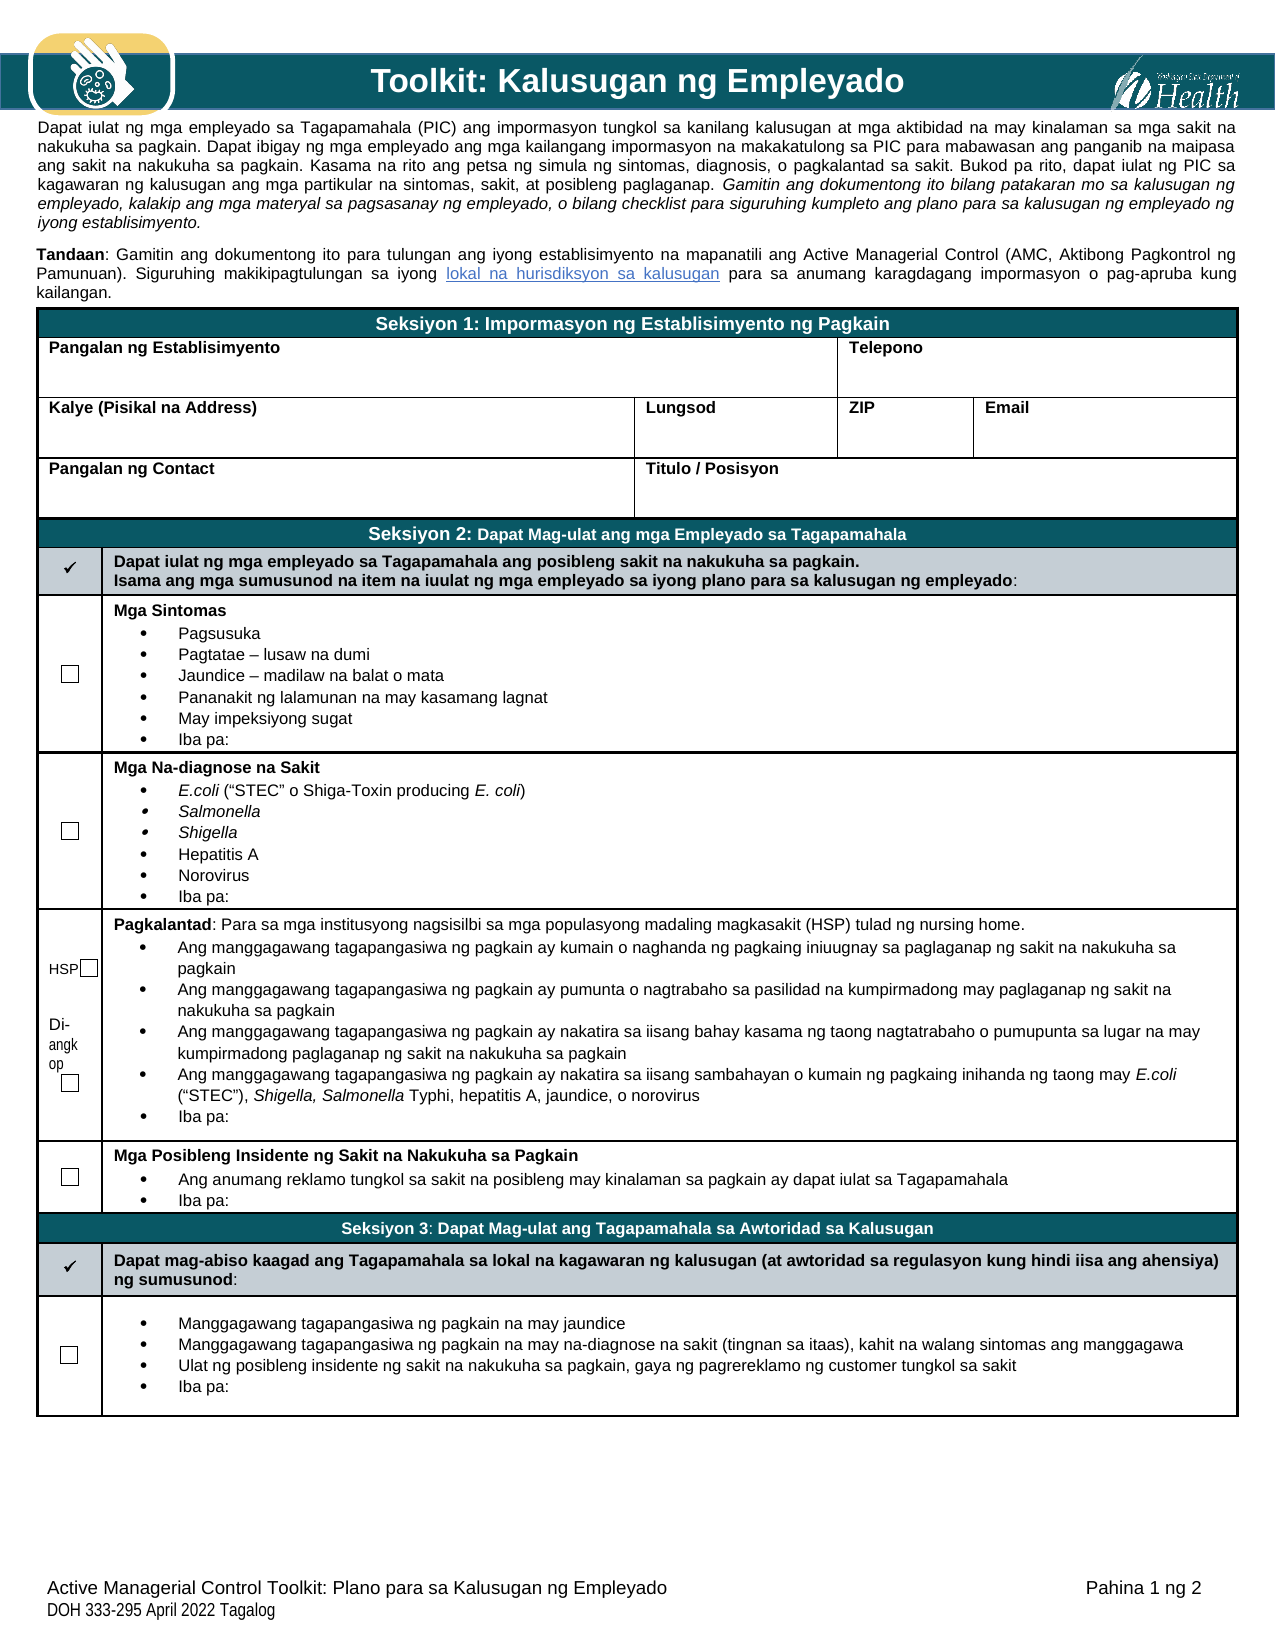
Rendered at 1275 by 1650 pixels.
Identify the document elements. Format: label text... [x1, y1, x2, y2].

text Tandaan: Gamitin ang dokumentong ito para tulungan ang iyong establisimyento na mapanatili ang Active Managerial Control (AMC, Aktibong Pagkontrol ng Pamunuan). Siguruhing makikipagtulungan sa iyong lokal na hurisdiksyon sa kalusugan para sa anumang karagdagang impormasyon o pag-apruba kung kailangan. [36, 245, 1237, 302]
table_cell Titulo / Posisyon [635, 459, 1236, 517]
table_cell [39, 548, 101, 594]
table_cell Pangalan ng Establisimyento [39, 338, 837, 397]
table_cell [39, 1142, 101, 1212]
table_cell HSP Di-angkop [39, 910, 101, 1140]
table_cell Mga Sintomas Pagsusuka Pagtatae – lusaw na dumi Jaundice – madilaw na balat o mata Pananakit ng lalamunan na may kasamang lagnat May impeksiyong sugat Iba pa: [103, 596, 1236, 751]
text Dapat iulat ng mga empleyado sa Tagapamahala (PIC) ang impormasyon tungkol sa kanilang kalusugan at mga aktibidad na may kinalaman sa mga sakit na nakukuha sa pagkain. Dapat ibigay ng mga empleyado ang mga kailangang impormasyon na makakatulong sa PIC para mabawasan ang panganib na maipasa ang sakit na nakukuha sa pagkain. Kasama na rito ang petsa ng simula ng sintomas, diagnosis, o pagkalantad sa sakit. Bukod pa rito, dapat iulat ng PIC sa kagawaran ng kalusugan ang mga partikular na sintomas, sakit, at posibleng paglaganap. Gamitin ang dokumentong ito bilang patakaran mo sa kalusugan ng empleyado, kalakip ang mga materyal sa pagsasanay ng empleyado, o bilang checklist para siguruhing kumpleto ang plano para sa kalusugan ng empleyado ng iyong establisimyento. [37, 117, 1237, 232]
table_cell Mga Posibleng Insidente ng Sakit na Nakukuha sa Pagkain Ang anumang reklamo tungkol sa sakit na posibleng may kinalaman sa pagkain ay dapat iulat sa Tagapamahala Iba pa: [103, 1142, 1236, 1212]
table_cell Telepono [838, 338, 1236, 397]
picture [1110, 54, 1240, 112]
table_cell [39, 1297, 101, 1415]
table_cell Pagkalantad: Para sa mga institusyong nagsisilbi sa mga populasyong madaling magkasakit (HSP) tulad ng nursing home. Ang manggagawang tagapangasiwa ng pagkain ay kumain o naghanda ng pagkaing iniuugnay sa paglaganap ng sakit na nakukuha sa pagkain Ang manggagawang tagapangasiwa ng pagkain ay pumunta o nagtrabaho sa pasilidad na kumpirmadong may paglaganap ng sakit na nakukuha sa pagkain Ang manggagawang tagapangasiwa ng pagkain ay nakatira sa iisang bahay kasama ng taong nagtatrabaho o pumupunta sa lugar na may kumpirmadong paglaganap ng sakit na nakukuha sa pagkain Ang manggagawang tagapangasiwa ng pagkain ay nakatira sa iisang sambahayan o kumain ng pagkaing inihanda ng taong may E.coli (“STEC”), Shigella, Salmonella Typhi, hepatitis A, jaundice, o norovirus Iba pa: [103, 910, 1236, 1140]
table_cell Manggagawang tagapangasiwa ng pagkain na may jaundice Manggagawang tagapangasiwa ng pagkain na may na-diagnose na sakit (tingnan sa itaas), kahit na walang sintomas ang manggagawa Ulat ng posibleng insidente ng sakit na nakukuha sa pagkain, gaya ng pagrereklamo ng customer tungkol sa sakit Iba pa: [103, 1297, 1236, 1415]
table_cell Lungsod [635, 398, 837, 457]
table_cell Kalye (Pisikal na Address) [39, 398, 634, 457]
table_cell Seksiyon 2: Dapat Mag-ulat ang mga Empleyado sa Tagapamahala [39, 520, 1236, 547]
table_cell Seksiyon 3: Dapat Mag-ulat ang Tagapamahala sa Awtoridad sa Kalusugan [39, 1214, 1236, 1242]
table_cell [39, 1244, 101, 1295]
table_cell Dapat iulat ng mga empleyado sa Tagapamahala ang posibleng sakit na nakukuha sa pagkain. Isama ang mga sumusunod na item na iuulat ng mga empleyado sa iyong plano para sa kalusugan ng empleyado: [103, 548, 1236, 594]
table_cell Mga Na-diagnose na Sakit E.coli (“STEC” o Shiga-Toxin producing E. coli) Salmonella Shigella Hepatitis A Norovirus Iba pa: [103, 754, 1236, 908]
table_cell [39, 754, 101, 908]
table_cell ZIP [838, 398, 973, 457]
table_cell [39, 596, 101, 751]
table_cell Dapat mag-abiso kaagad ang Tagapamahala sa lokal na kagawaran ng kalusugan (at awtoridad sa regulasyon kung hindi iisa ang ahensiya) ng sumusunod: [103, 1244, 1236, 1295]
picture [61, 34, 142, 113]
table_cell Email [974, 398, 1236, 457]
table_cell Pangalan ng Contact [39, 459, 634, 517]
table_header Seksiyon 1: Impormasyon ng Establisimyento ng Pagkain [39, 310, 1236, 337]
